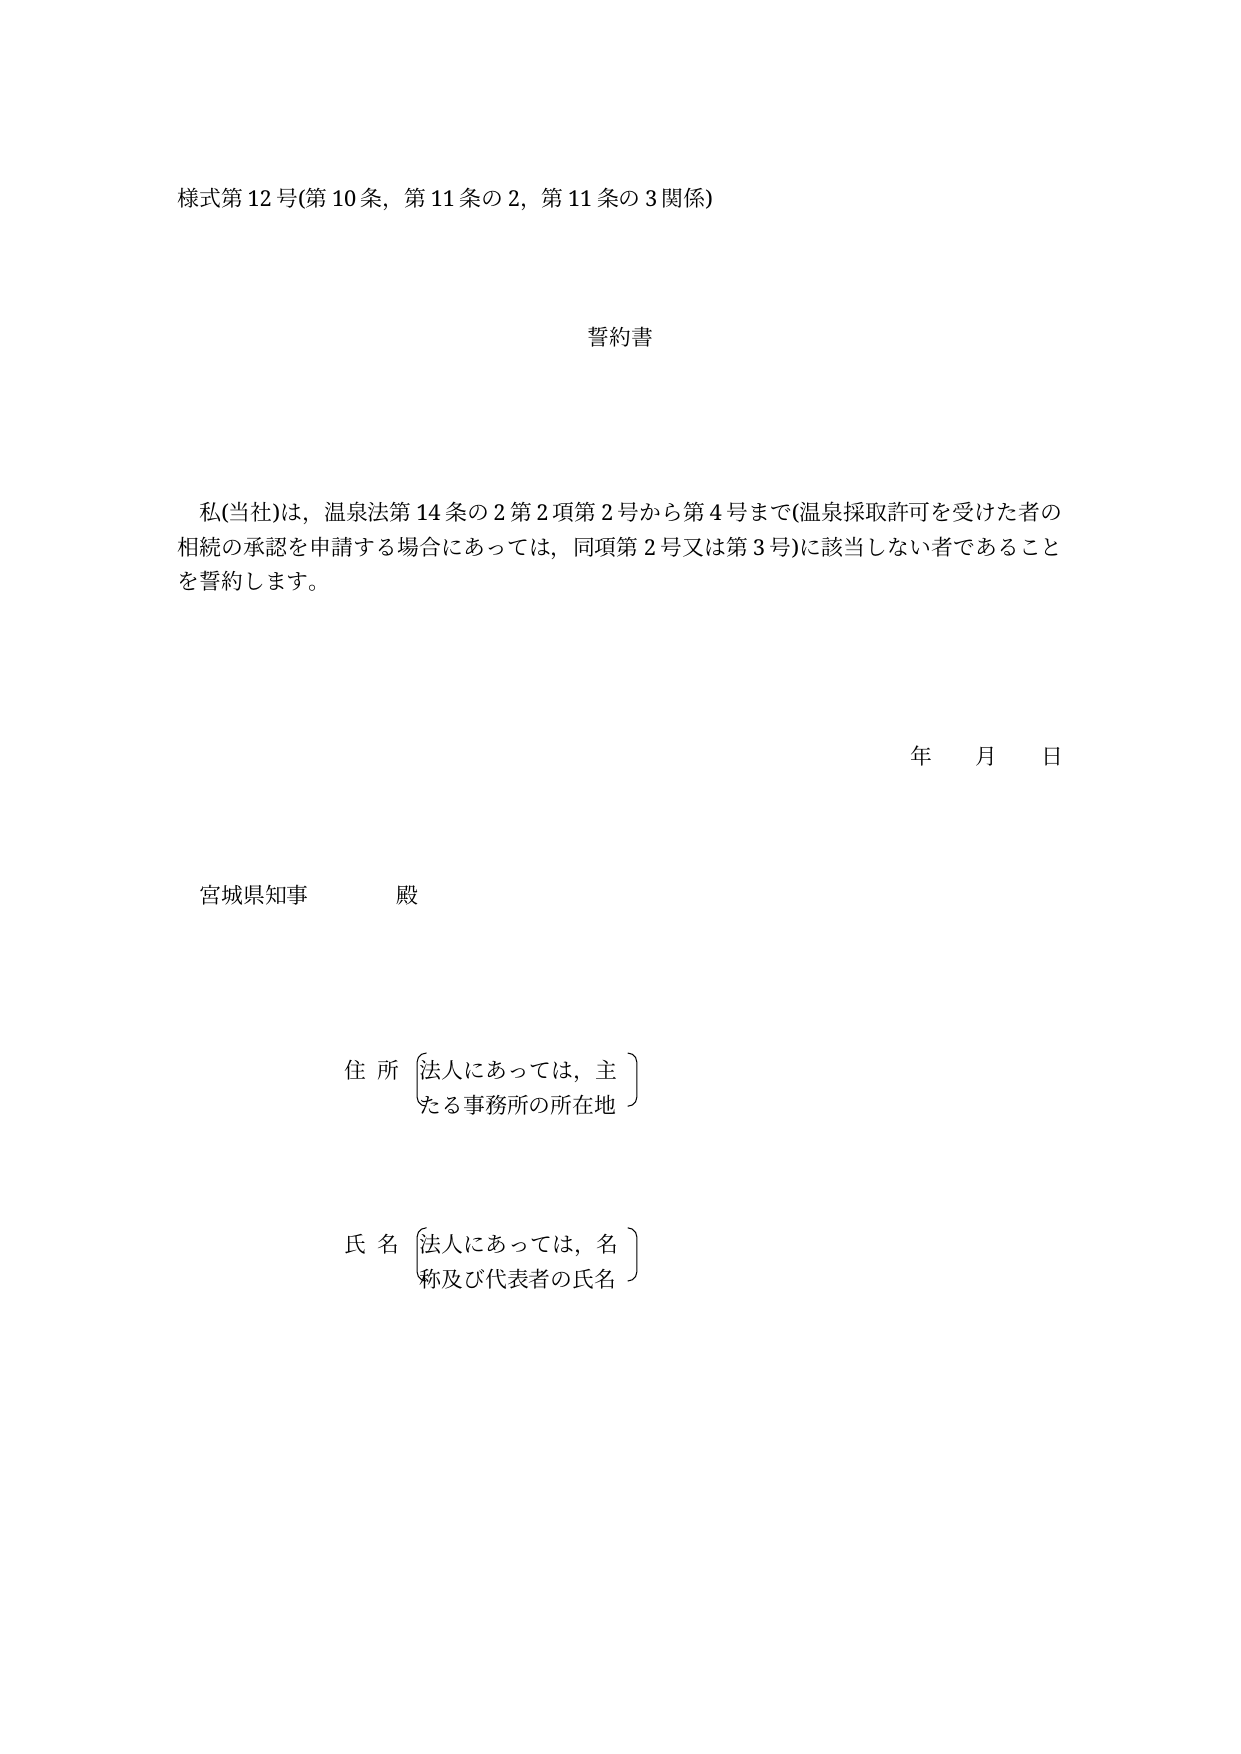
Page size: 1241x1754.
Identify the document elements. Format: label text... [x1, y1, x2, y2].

text 誓約書 [177, 319, 1063, 353]
table_header 法人にあっては，主たる事務所の所在地 [409, 1051, 628, 1121]
table_header [628, 1051, 1065, 1121]
table_header 法人にあっては，名称及び代表者の氏名 [409, 1226, 629, 1296]
text 宮城県知事 殿 [177, 877, 1063, 912]
text 様式第12号(第10条，第11条の2，第11条の3関係) [177, 179, 1063, 214]
table_header 氏名 [177, 1226, 409, 1296]
text 私(当社)は，温泉法第14条の2第2項第2号から第4号まで(温泉採取許可を受けた者の相続の承認を申請する場合にあっては，同項第2号又は第3号)に該当しない者であることを誓約します。 [177, 493, 1063, 598]
table_header [629, 1226, 1065, 1296]
text 年 月 日 [177, 737, 1063, 772]
table_header 住所 [177, 1051, 409, 1121]
